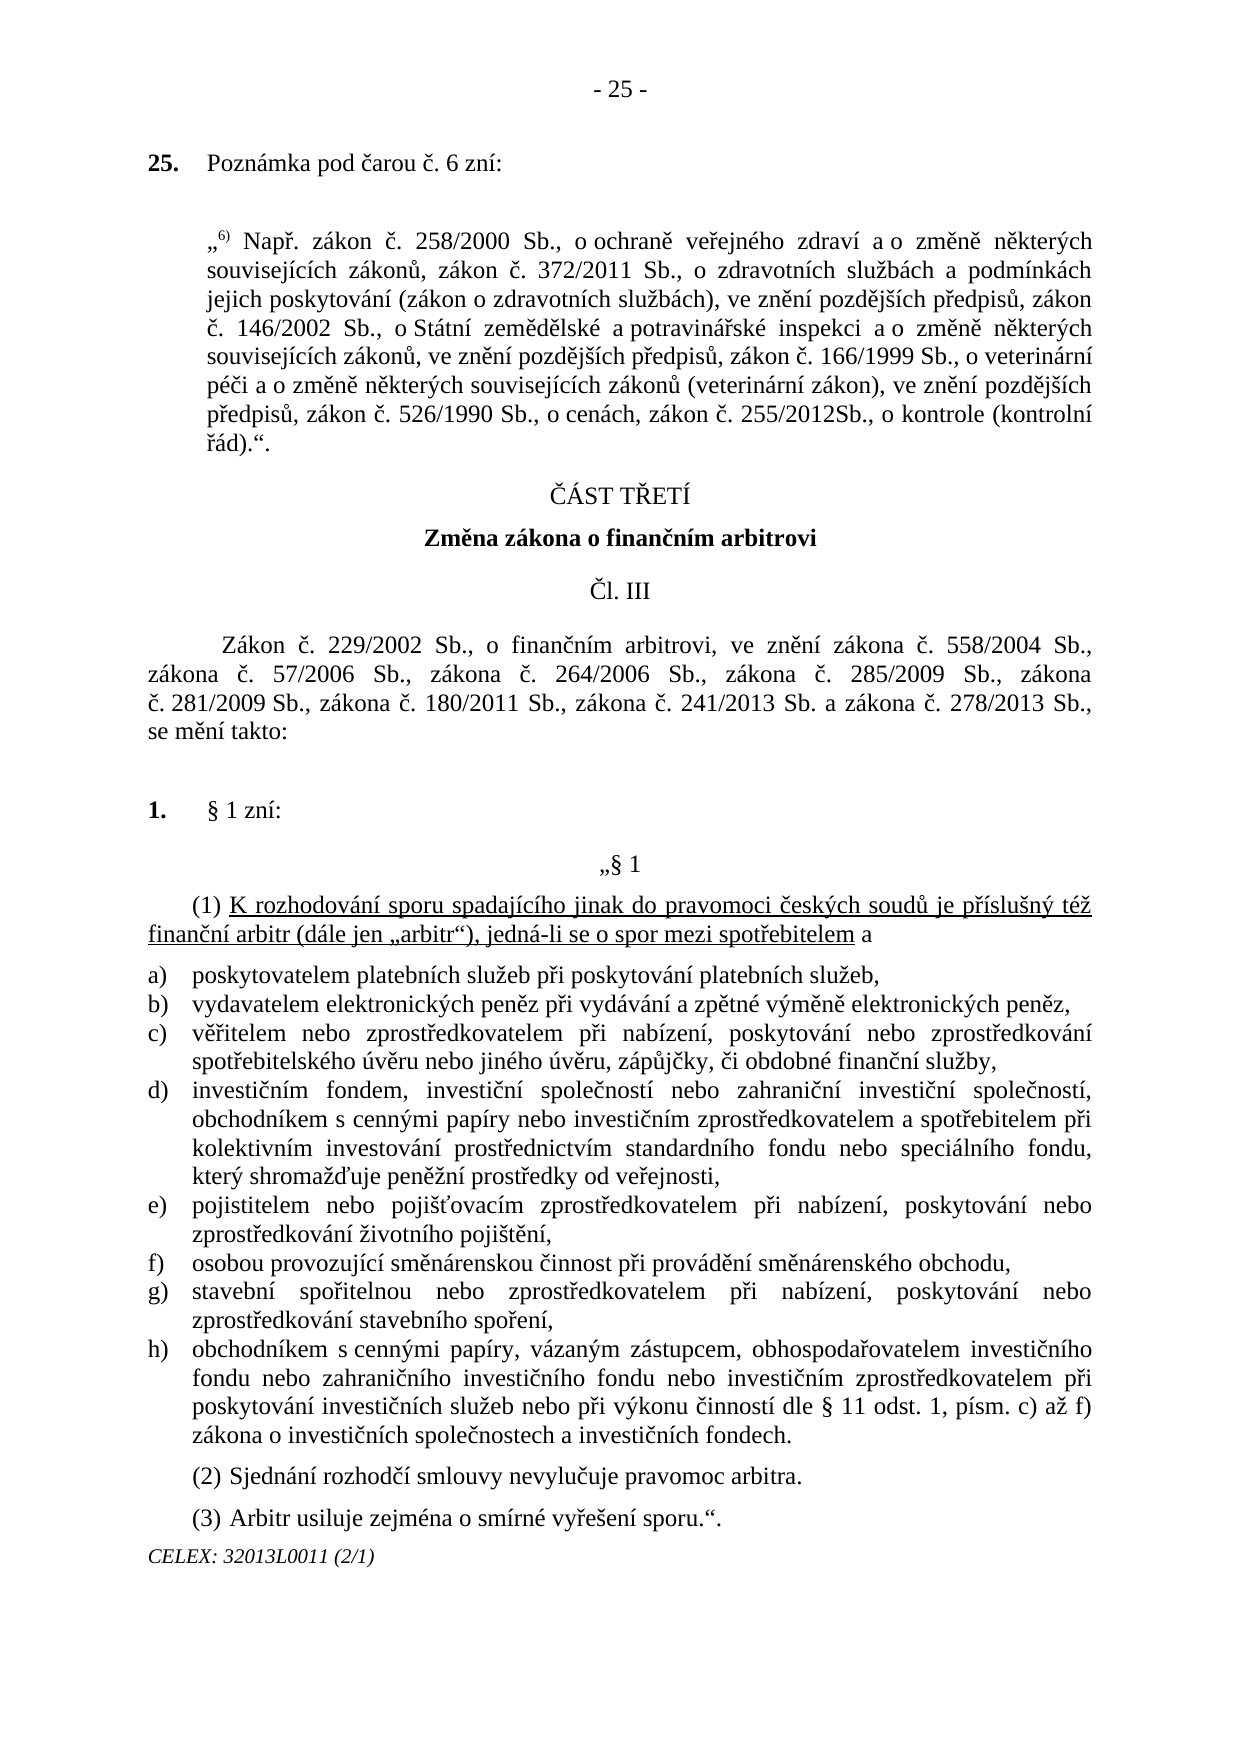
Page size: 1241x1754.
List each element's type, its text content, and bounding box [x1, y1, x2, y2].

text obchodníkem s cennými papíry, vázaným zástupcem, obhospodařovatelem investičního fondu nebo zahraničního investičního fondu nebo investičním zprostředkovatelem při poskytování investičních služeb nebo při výkonu činností dle § 11 odst. 1, písm. c) až f) zákona o investičních společnostech a investičních fondech. [148, 1334, 1093, 1449]
text Poznámka pod čarou č. 6 zní: [148, 148, 1093, 176]
list § 1 zní: [148, 795, 1093, 824]
text Sjednání rozhodčí smlouvy nevylučuje pravomoc arbitra. [148, 1461, 1093, 1490]
text Změna zákona o finančním arbitrovi [148, 523, 1093, 551]
text vydavatelem elektronických peněz při vydávání a zpětné výměně elektronických peněz, [148, 989, 1093, 1018]
text pojistitelem nebo pojišťovacím zprostředkovatelem při nabízení, poskytování nebo zprostředkování životního pojištění, [148, 1190, 1093, 1248]
text ČÁST třetí [148, 481, 1093, 510]
text investičním fondem, investiční společností nebo zahraniční investiční společností, obchodníkem s cennými papíry nebo investičním zprostředkovatelem a spotřebitelem při kolektivním investování prostřednictvím standardního fondu nebo speciálního fondu, který shromažďuje peněžní prostředky od veřejnosti, [148, 1075, 1093, 1190]
text CELEX: 32013L0011 (2/1) [148, 1544, 1093, 1568]
text poskytovatelem platebních služeb při poskytování platebních služeb, [148, 960, 1093, 989]
text Arbitr usiluje zejména o smírné vyřešení sporu.“. [148, 1503, 1093, 1531]
text stavební spořitelnou nebo zprostředkovatelem při nabízení, poskytování nebo zprostředkování stavebního spoření, [148, 1276, 1093, 1334]
text věřitelem nebo zprostředkovatelem při nabízení, poskytování nebo zprostředkování spotřebitelského úvěru nebo jiného úvěru, zápůjčky, či obdobné finanční služby, [148, 1018, 1093, 1075]
list K rozhodování sporu spadajícího jinak do pravomoci českých soudů je příslušný též finanční arbitr (dále jen „arbitr“), jedná-li se o spor mezi spotřebitelem a [148, 890, 1093, 948]
list „6) Např. zákon č. 258/2000 Sb., o ochraně veřejného zdraví a o změně některých souvisejících zákonů, zákon č. 372/2011 Sb., o zdravotních službách a podmínkách jejich poskytování (zákon o zdravotních službách), ve znění pozdějších předpisů, zákon č. 146/2002 Sb., o Státní zemědělské a potravinářské inspekci a o změně některých souvisejících zákonů, ve znění pozdějších předpisů, zákon č. 166/1999 Sb., o veterinární péči a o změně některých souvisejících zákonů (veterinární zákon), ve znění pozdějších předpisů, zákon č. 526/1990 Sb., o cenách, zákon č. 255/2012Sb., o kontrole (kontrolní řád).“. [207, 226, 1093, 456]
text Čl. III [148, 576, 1093, 605]
text „§ 1 [148, 849, 1093, 878]
text osobou provozující směnárenskou činnost při provádění směnárenského obchodu, [148, 1248, 1093, 1276]
text Zákon č. 229/2002 Sb., o finančním arbitrovi, ve znění zákona č. 558/2004 Sb., zákona č. 57/2006 Sb., zákona č. 264/2006 Sb., zákona č. 285/2009 Sb., zákona č. 281/2009 Sb., zákona č. 180/2011 Sb., zákona č. 241/2013 Sb. a zákona č. 278/2013 Sb., se mění takto: [148, 630, 1093, 745]
